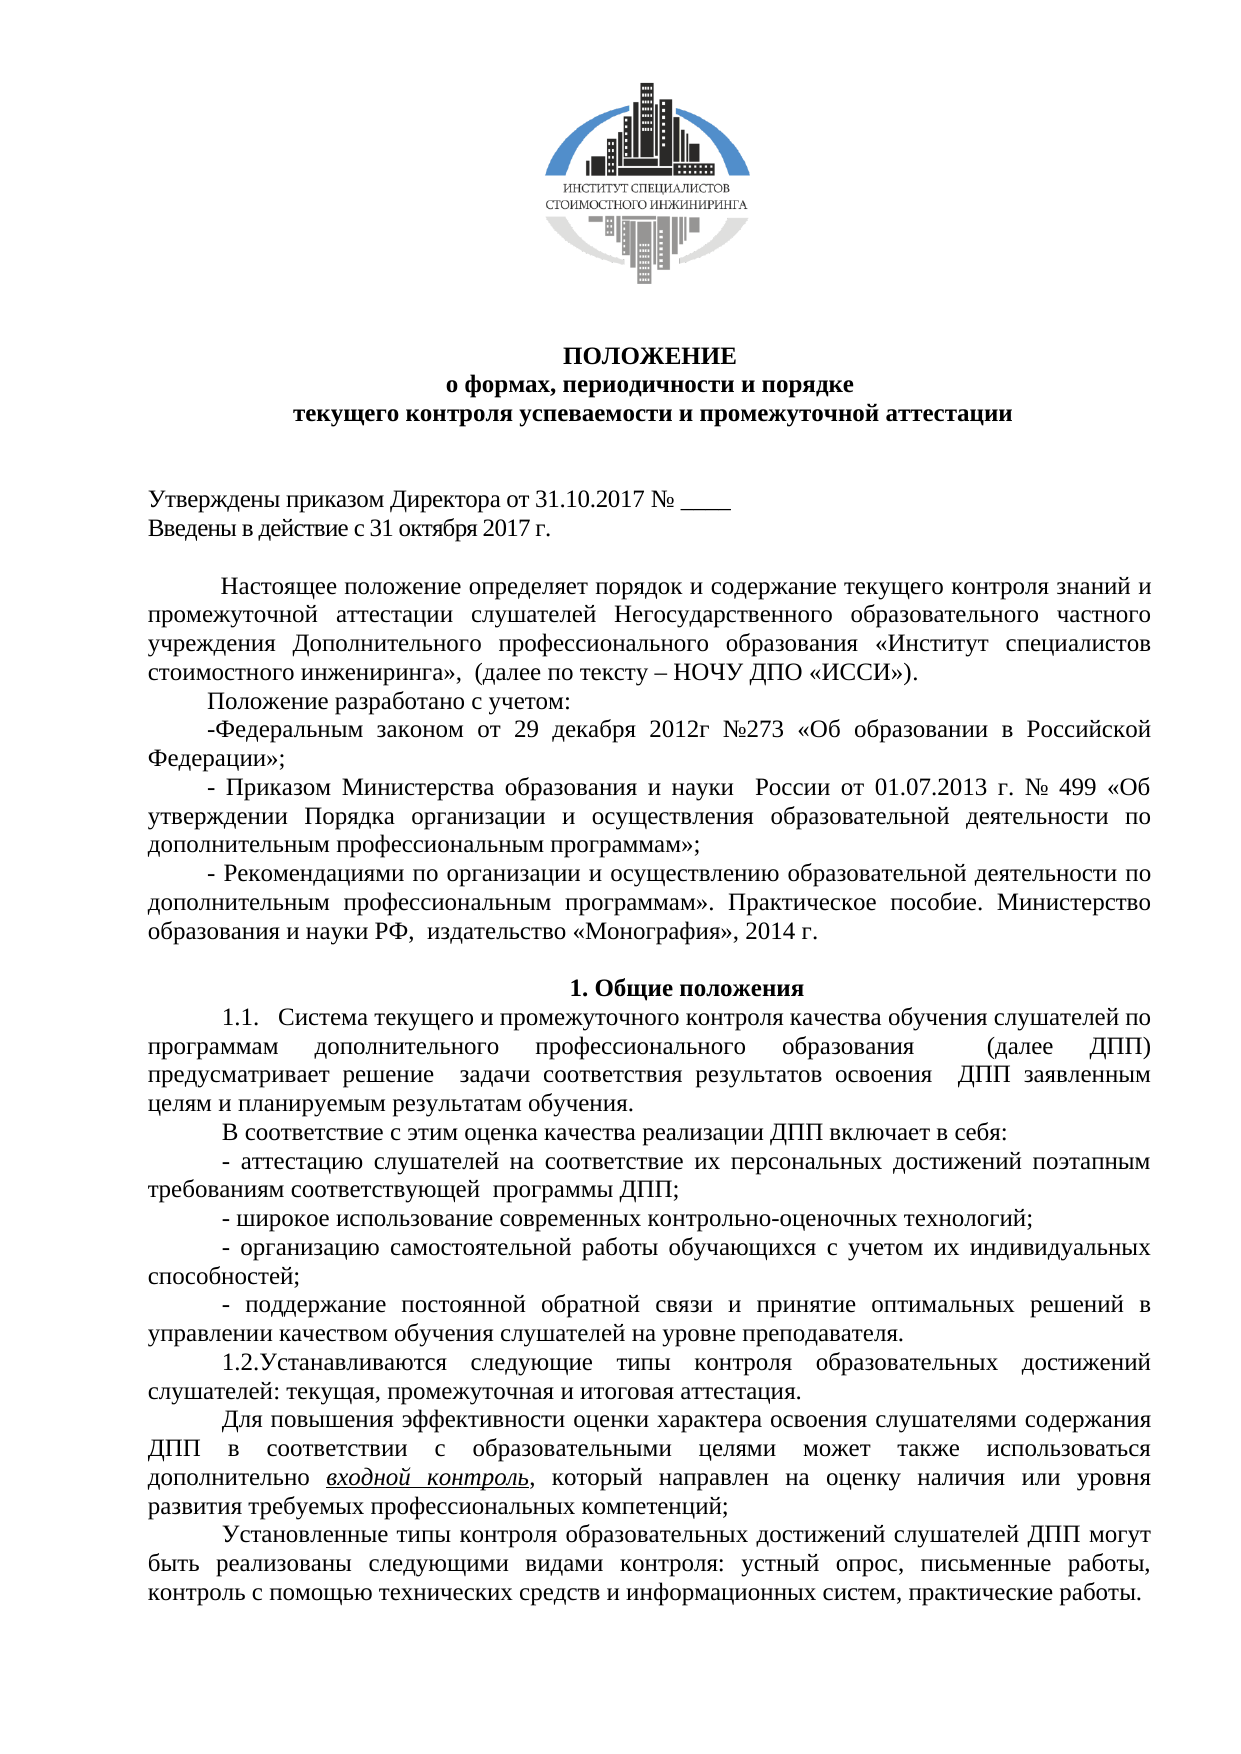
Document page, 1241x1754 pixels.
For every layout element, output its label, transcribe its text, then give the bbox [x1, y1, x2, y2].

text Введены в действие с 31 октября 2017 г. [148, 513, 1152, 542]
text ПОЛОЖЕНИЕ [148, 341, 1152, 369]
text Для повышения эффективности оценки характера освоения слушателями содержания ДПП в соответствии с образовательными целями может также использоваться дополнительно входной контроль, который направлен на оценку наличия или уровня развития требуемых профессиональных компетенций; [148, 1404, 1152, 1519]
text - организацию самостоятельной работы обучающихся с учетом их индивидуальных способностей; [148, 1232, 1152, 1289]
text -Федеральным законом от 29 декабря 2012г №273 «Об образовании в Российской Федерации»; [148, 714, 1152, 772]
picture [544, 73, 756, 284]
text - Рекомендациями по организации и осуществлению образовательной деятельности по дополнительным профессиональным программам». Практическое пособие. Министерство образования и науки РФ, издательство «Монография», 2014 г. [148, 858, 1152, 944]
text - поддержание постоянной обратной связи и принятие оптимальных решений в управлении качеством обучения слушателей на уровне преподавателя. [148, 1289, 1152, 1347]
text Положение разработано с учетом: [148, 686, 1152, 714]
text 1.2.Устанавливаются следующие типы контроля образовательных достижений слушателей: текущая, промежуточная и итоговая аттестация. [148, 1347, 1152, 1404]
text - широкое использование современных контрольно-оценочных технологий; [148, 1203, 1152, 1232]
text текущего контроля успеваемости и промежуточной аттестации [148, 398, 1152, 427]
text Утверждены приказом Директора от 31.10.2017 № ____ [148, 484, 1152, 513]
text 1.1. Система текущего и промежуточного контроля качества обучения слушателей по программам дополнительного профессионального образования (далее ДПП) предусматривает решение задачи соответствия результатов освоения ДПП заявленным целям и планируемым результатам обучения. [148, 1002, 1152, 1117]
text Настоящее положение определяет порядок и содержание текущего контроля знаний и промежуточной аттестации слушателей Негосударственного образовательного частного учреждения Дополнительного профессионального образования «Институт специалистов стоимостного инжениринга», (далее по тексту – НОЧУ ДПО «ИССИ»). [148, 571, 1152, 686]
text - аттестацию слушателей на соответствие их персональных достижений поэтапным требованиям соответствующей программы ДПП; [148, 1146, 1152, 1203]
text В соответствие с этим оценка качества реализации ДПП включает в себя: [148, 1117, 1152, 1146]
text Установленные типы контроля образовательных достижений слушателей ДПП могут быть реализованы следующими видами контроля: устный опрос, письменные работы, контроль с помощью технических средств и информационных систем, практические работы. [148, 1519, 1152, 1606]
text о формах, периодичности и порядке [148, 369, 1152, 398]
text - Приказом Министерства образования и науки России от 01.07.2013 г. № 499 «Об утверждении Порядка организации и осуществления образовательной деятельности по дополнительным профессиональным программам»; [148, 772, 1152, 858]
text 1. Общие положения [148, 973, 1152, 1002]
